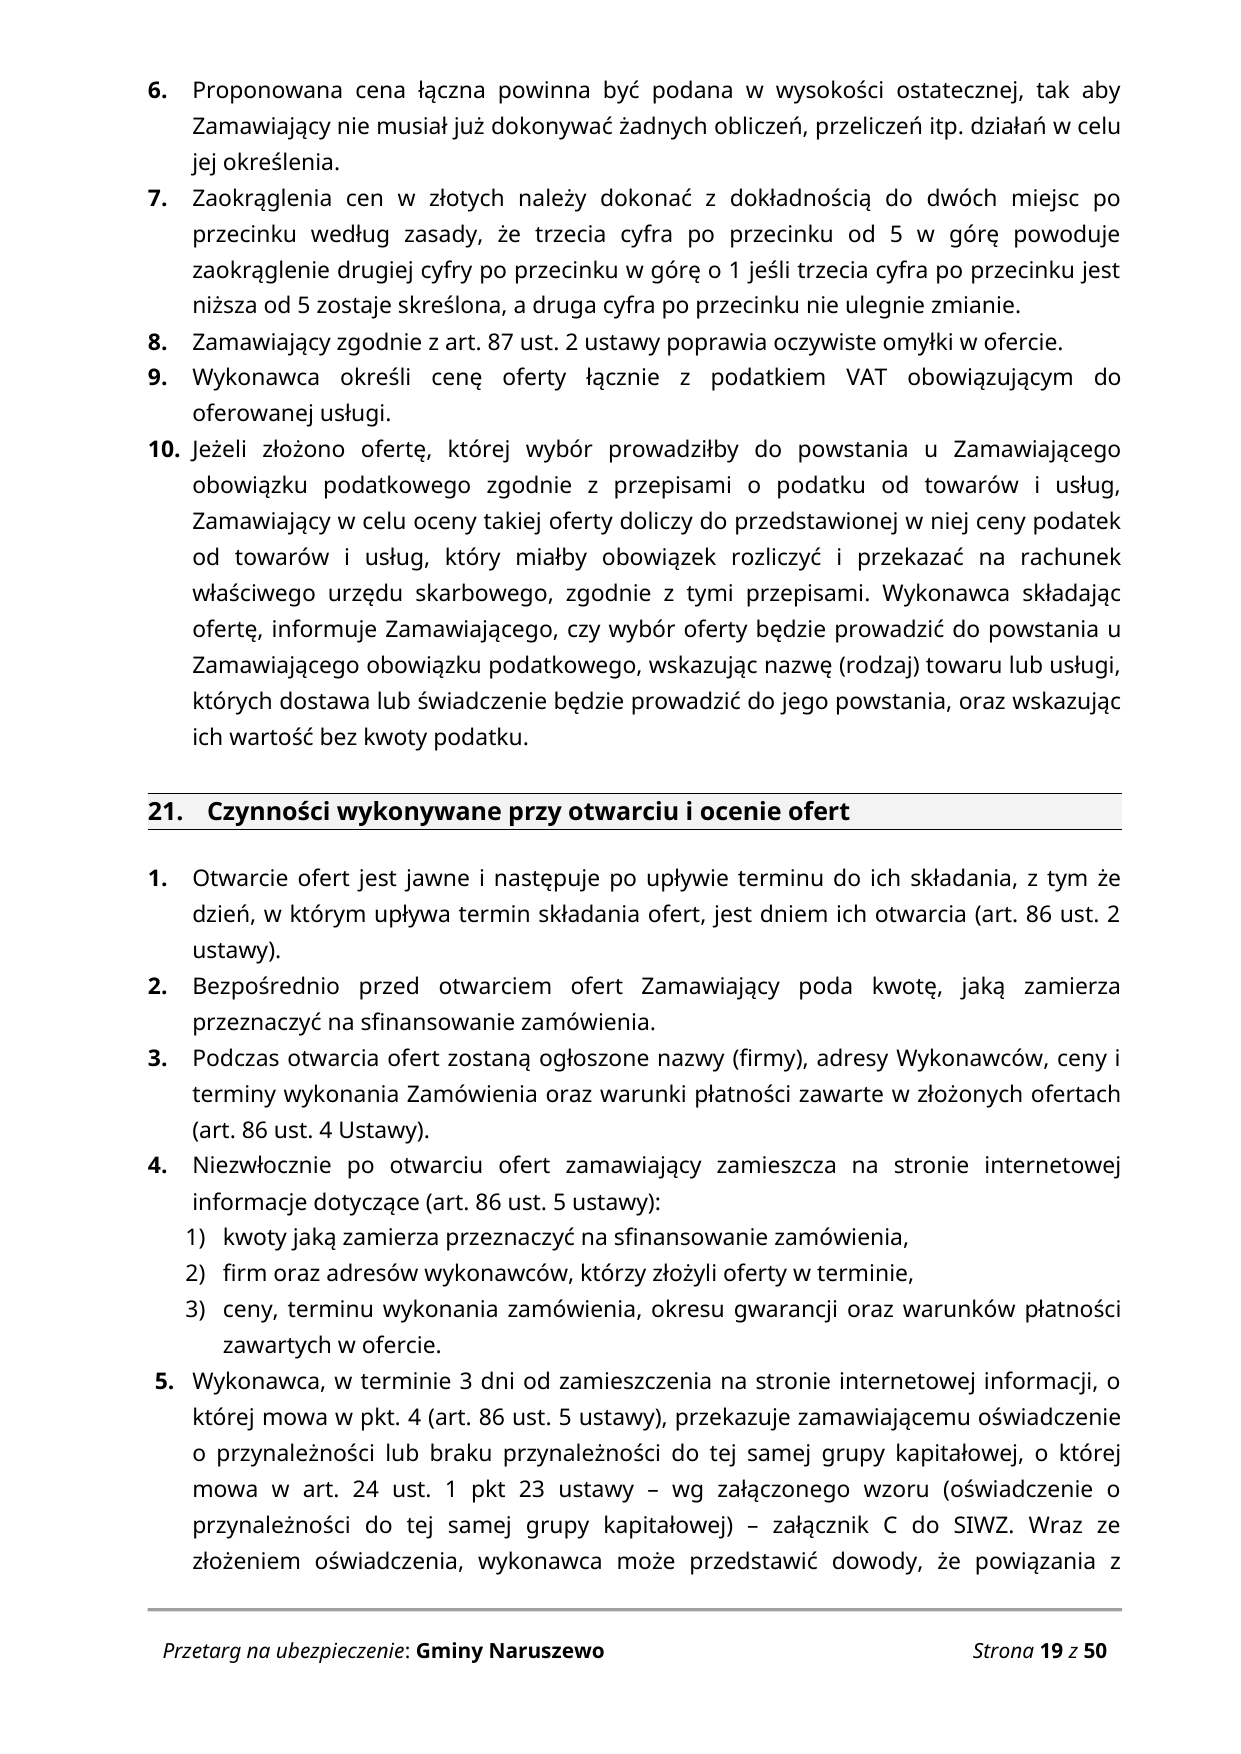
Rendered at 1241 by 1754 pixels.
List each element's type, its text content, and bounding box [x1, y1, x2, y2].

list kwoty jaką zamierza przeznaczyć na sfinansowanie zamówienia, [185, 1221, 1122, 1253]
list Zamawiający zgodnie z art. 87 ust. 2 ustawy poprawia oczywiste omyłki w ofercie. [148, 325, 1122, 357]
list Proponowana cena łączna powinna być podana w wysokości ostatecznej, tak aby Zamawiający nie musiał już dokonywać żadnych obliczeń, przeliczeń itp. działań w celu jej określenia. [148, 74, 1122, 177]
subtitle Czynności wykonywane przy otwarciu i ocenie ofert [148, 794, 1122, 829]
list Wykonawca określi cenę oferty łącznie z podatkiem VAT obowiązującym do oferowanej usługi. [148, 361, 1122, 428]
list Bezpośrednio przed otwarciem ofert Zamawiający poda kwotę, jaką zamierza przeznaczyć na sfinansowanie zamówienia. [148, 970, 1122, 1037]
list ceny, terminu wykonania zamówienia, okresu gwarancji oraz warunków płatności zawartych w ofercie. [185, 1293, 1122, 1360]
list firm oraz adresów wykonawców, którzy złożyli oferty w terminie, [185, 1257, 1122, 1288]
list Niezwłocznie po otwarciu ofert zamawiający zamieszcza na stronie internetowej informacje dotyczące (art. 86 ust. 5 ustawy): [148, 1149, 1122, 1217]
list Jeżeli złożono ofertę, której wybór prowadziłby do powstania u Zamawiającego obowiązku podatkowego zgodnie z przepisami o podatku od towarów i usług, Zamawiający w celu oceny takiej oferty doliczy do przedstawionej w niej ceny podatek od towarów i usług, który miałby obowiązek rozliczyć i przekazać na rachunek właściwego urzędu skarbowego, zgodnie z tymi przepisami. Wykonawca składając ofertę, informuje Zamawiającego, czy wybór oferty będzie prowadzić do powstania u Zamawiającego obowiązku podatkowego, wskazując nazwę (rodzaj) towaru lub usługi, których dostawa lub świadczenie będzie prowadzić do jego powstania, oraz wskazując ich wartość bez kwoty podatku. [148, 433, 1122, 752]
list Zaokrąglenia cen w złotych należy dokonać z dokładnością do dwóch miejsc po przecinku według zasady, że trzecia cyfra po przecinku od 5 w górę powoduje zaokrąglenie drugiej cyfry po przecinku w górę o 1 jeśli trzecia cyfra po przecinku jest niższa od 5 zostaje skreślona, a druga cyfra po przecinku nie ulegnie zmianie. [148, 182, 1122, 321]
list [154, 1365, 1122, 1576]
list Podczas otwarcia ofert zostaną ogłoszone nazwy (firmy), adresy Wykonawców, ceny i terminy wykonania Zamówienia oraz warunki płatności zawarte w złożonych ofertach (art. 86 ust. 4 Ustawy). [148, 1042, 1122, 1145]
list Otwarcie ofert jest jawne i następuje po upływie terminu do ich składania, z tym że dzień, w którym upływa termin składania ofert, jest dniem ich otwarcia (art. 86 ust. 2 ustawy). [148, 862, 1122, 965]
